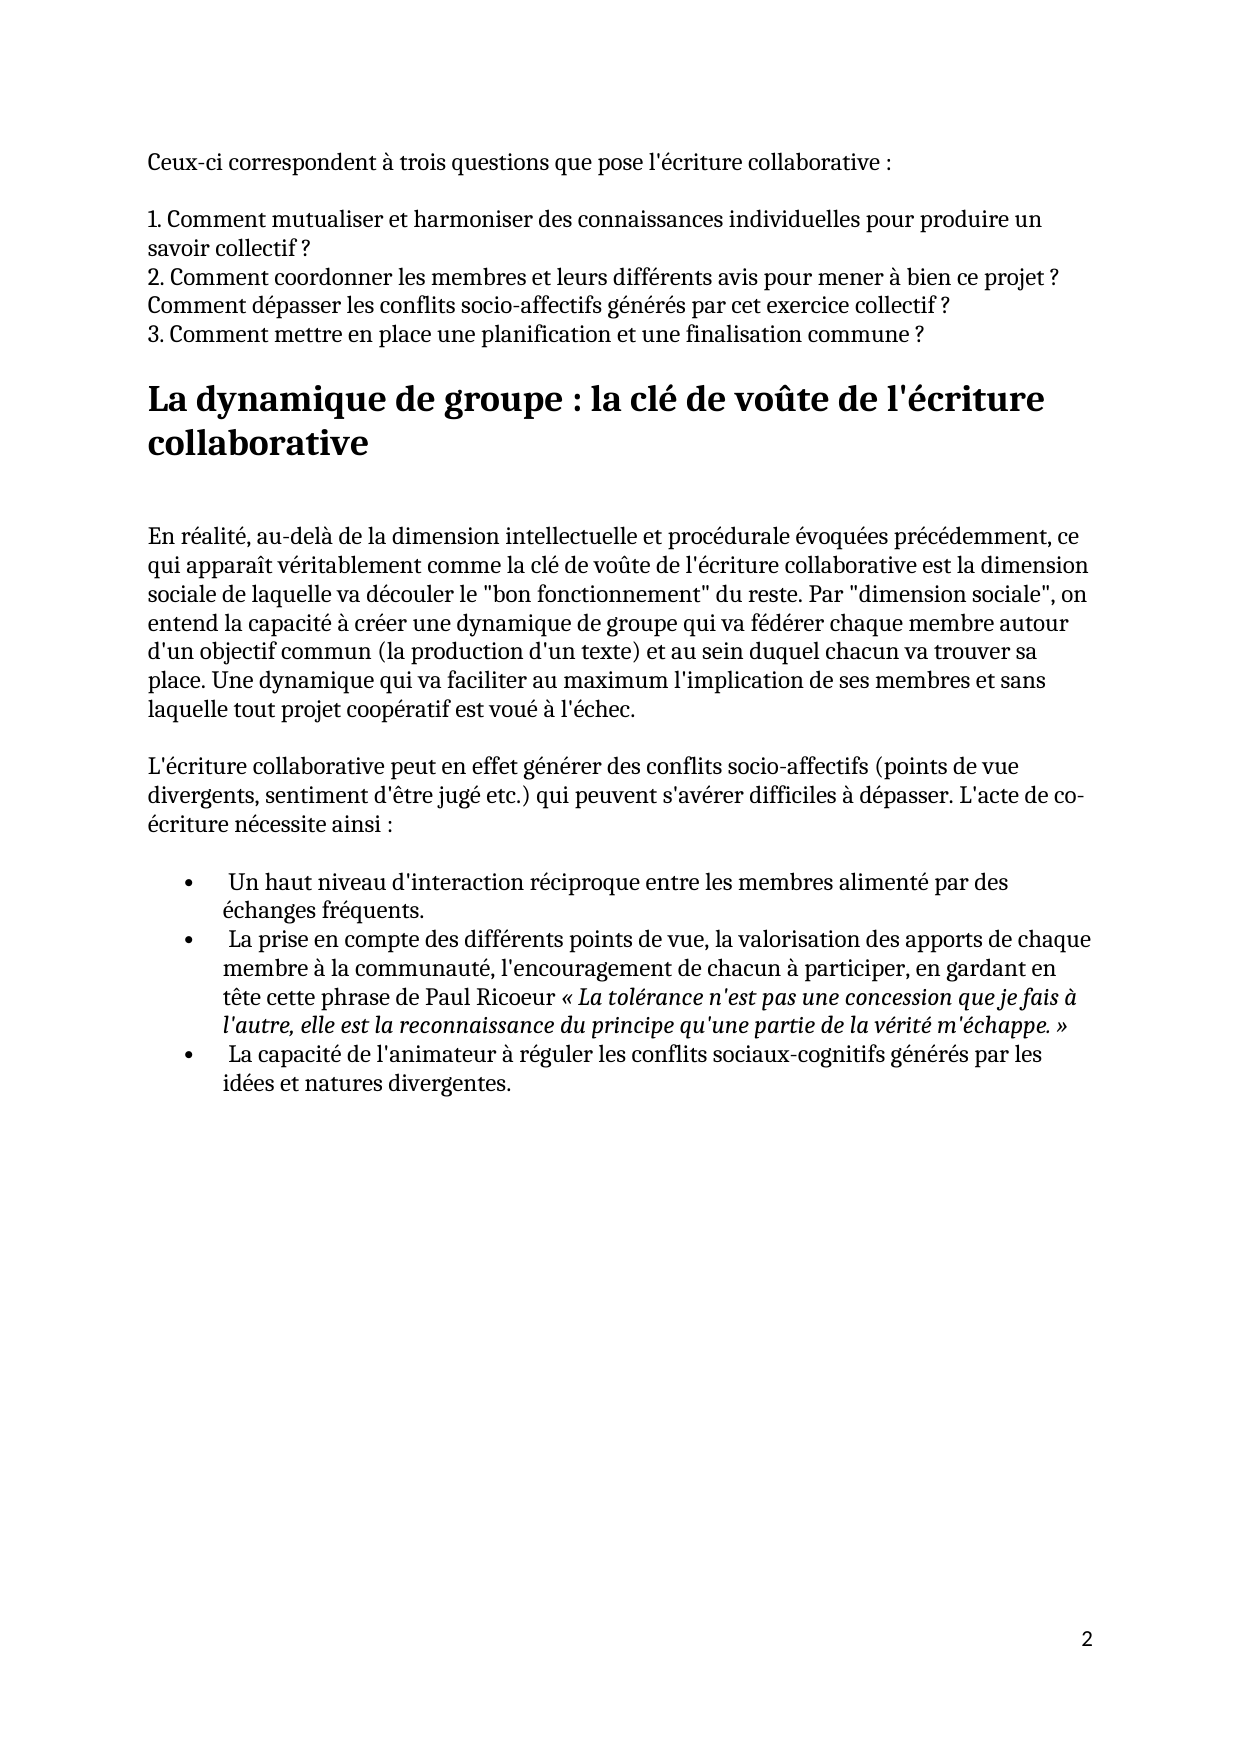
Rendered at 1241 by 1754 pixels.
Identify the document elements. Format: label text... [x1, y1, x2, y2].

text En réalité, au-delà de la dimension intellectuelle et procédurale évoquées précédemment, ce qui apparaît véritablement comme la clé de voûte de l'écriture collaborative est la dimension sociale de laquelle va découler le "bon fonctionnement" du reste. Par "dimension sociale", on entend la capacité à créer une dynamique de groupe qui va fédérer chaque membre autour d'un objectif commun (la production d'un texte) et au sein duquel chacun va trouver sa place. Une dynamique qui va faciliter au maximum l'implication de ses membres et sans laquelle tout projet coopératif est voué à l'échec. L'écriture collaborative peut en effet générer des conflits socio-affectifs (points de vue divergents, sentiment d'être jugé etc.) qui peuvent s'avérer difficiles à dépasser. L'acte de co-écriture nécessite ainsi : [148, 493, 1093, 838]
list La capacité de l'animateur à réguler les conflits sociaux-cognitifs générés par les idées et natures divergentes. [185, 1040, 1093, 1098]
text Ceux-ci correspondent à trois questions que pose l'écriture collaborative : 1. Comment mutualiser et harmoniser des connaissances individuelles pour produire un savoir collectif ? 2. Comment coordonner les membres et leurs différents avis pour mener à bien ce projet ? Comment dépasser les conflits socio-affectifs générés par cet exercice collectif ? 3. Comment mettre en place une planification et une finalisation commune ? [148, 148, 1093, 349]
text La dynamique de groupe : la clé de voûte de l'écriture collaborative [148, 378, 1093, 464]
list La prise en compte des différents points de vue, la valorisation des apports de chaque membre à la communauté, l'encouragement de chacun à participer, en gardant en tête cette phrase de Paul Ricoeur « La tolérance n'est pas une concession que je fais à l'autre, elle est la reconnaissance du principe qu'une partie de la vérité m'échappe. » [185, 925, 1093, 1040]
list Un haut niveau d'interaction réciproque entre les membres alimenté par des échanges fréquents. [185, 868, 1093, 925]
